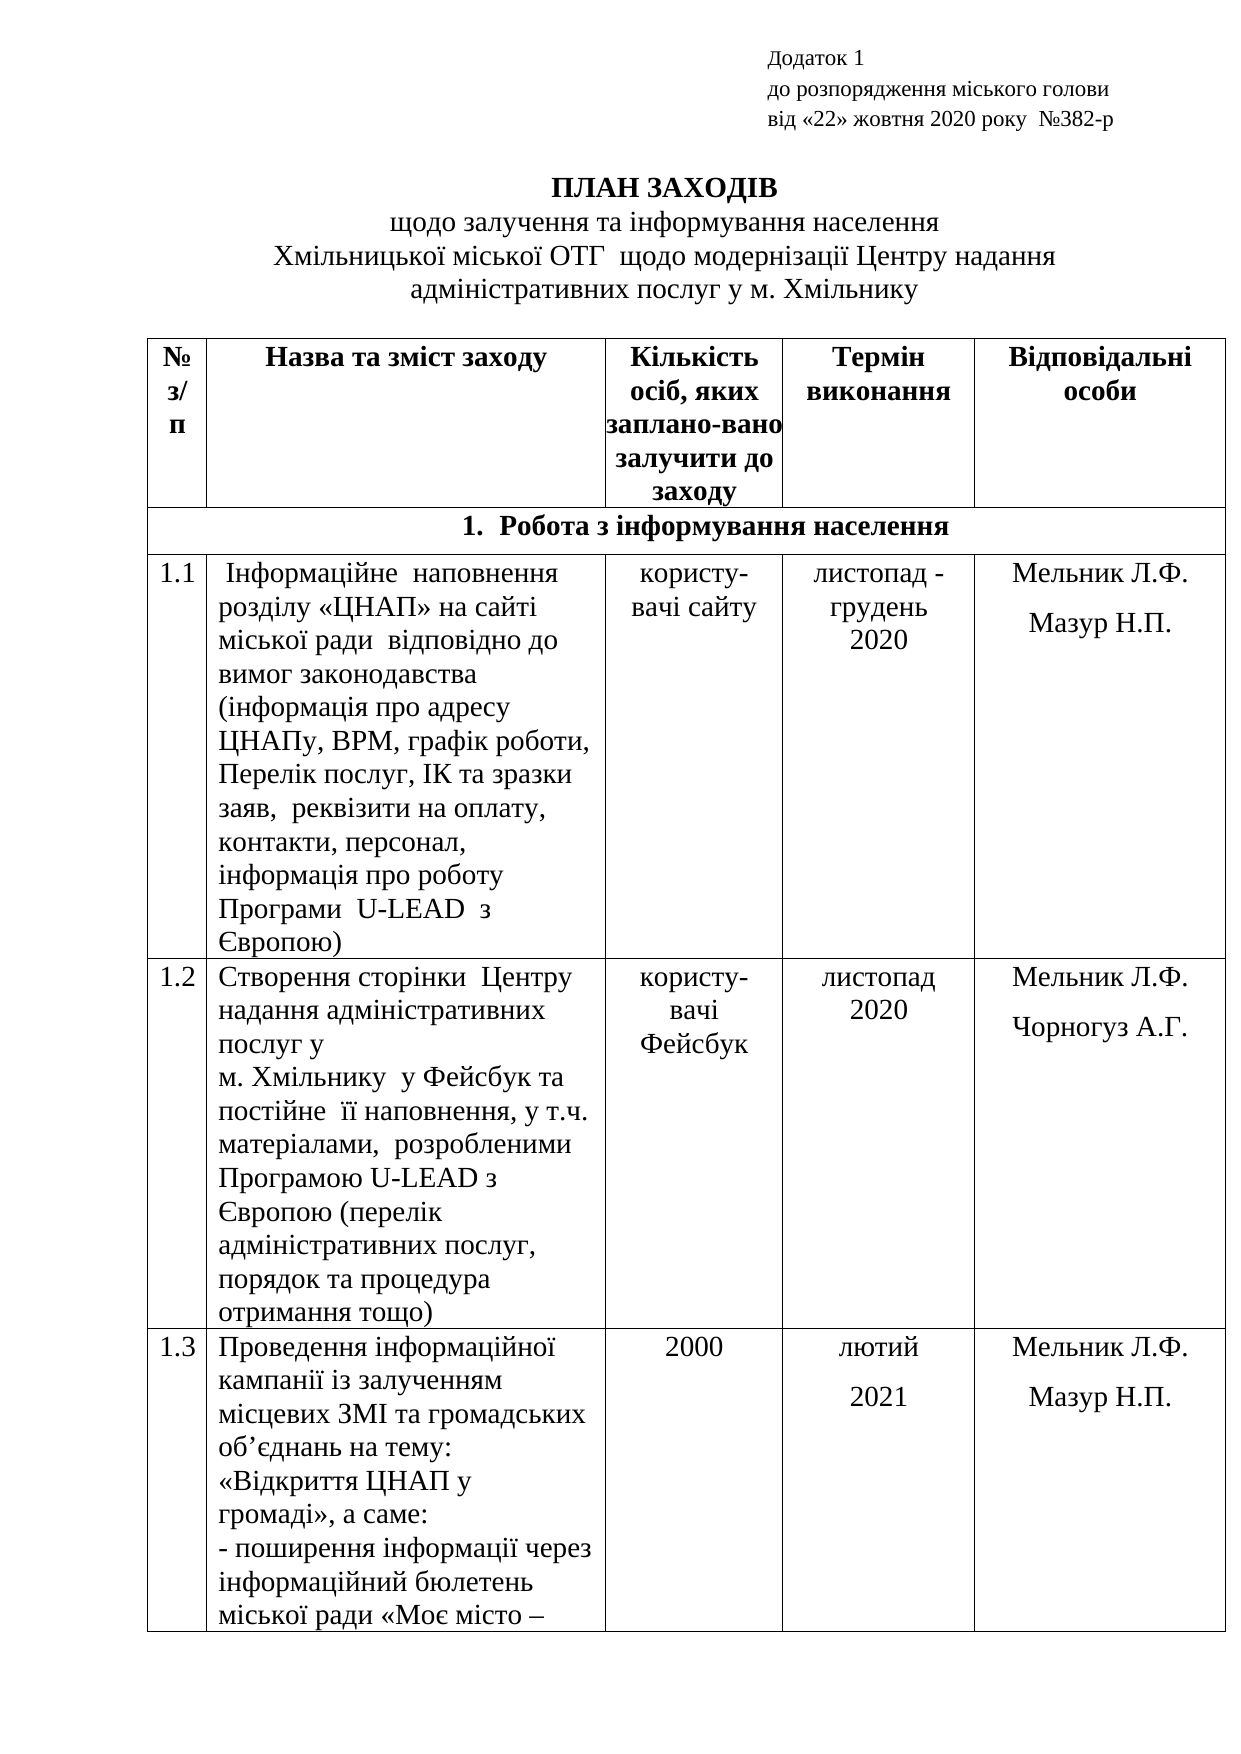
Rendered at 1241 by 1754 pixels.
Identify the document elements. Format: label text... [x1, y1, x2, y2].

table_cell 2000 [606, 1329, 782, 1631]
text ПЛАН ЗАХОДІВ [177, 171, 1152, 204]
text Додаток 1 [767, 44, 1152, 71]
table_cell Інформаційне наповнення розділу «ЦНАП» на сайті міської ради відповідно до вимог законодавства (інформація про адресу ЦНАПу, ВРМ, графік роботи, Перелік послуг, ІК та зразки заяв, реквізити на оплату, контакти, персонал, інформація про роботу Програми U-LEAD з Європою) [207, 555, 605, 958]
text до розпорядження міського голови [767, 74, 1152, 101]
text щодо залучення та інформування населення [177, 204, 1152, 238]
table_header Кількість осіб, яких заплано-вано залучити до заходу [606, 339, 782, 507]
table_cell листопад 2020 [783, 959, 974, 1328]
text від «22» жовтня 2020 року №382-р [767, 105, 1152, 131]
text Хмільницької міської ОТГ щодо модернізації Центру надання адміністративних послуг у м. Хмільнику [177, 238, 1152, 305]
table_header Відповідальні особи [975, 339, 1225, 507]
table_cell 1.3 [148, 1329, 206, 1631]
table_cell Мельник Л.Ф. Мазур Н.П. [975, 555, 1225, 958]
table_cell 1.2 [148, 959, 206, 1328]
table_header Термін виконання [783, 339, 974, 507]
table_cell лютий 2021 [783, 1329, 974, 1631]
table_header Назва та зміст заходу [207, 339, 605, 507]
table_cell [207, 1329, 605, 1631]
table_cell користу-вачі сайту [606, 555, 782, 958]
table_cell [975, 1329, 1225, 1631]
table_cell користу-вачі Фейсбук [606, 959, 782, 1328]
table_cell Робота з інформування населення [148, 508, 1225, 554]
table_cell Створення сторінки Центру надання адміністративних послуг у м. Хмільнику у Фейсбук та постійне її наповнення, у т.ч. матеріалами, розробленими Програмою U-LEAD з Європою (перелік адміністративних послуг, порядок та процедура отримання тощо) [207, 959, 605, 1328]
table_cell Мельник Л.Ф. Чорногуз А.Г. [975, 959, 1225, 1328]
table_cell 1.1 [148, 555, 206, 958]
table_header № з/п [148, 339, 206, 507]
table_cell листопад -грудень 2020 [783, 555, 974, 958]
